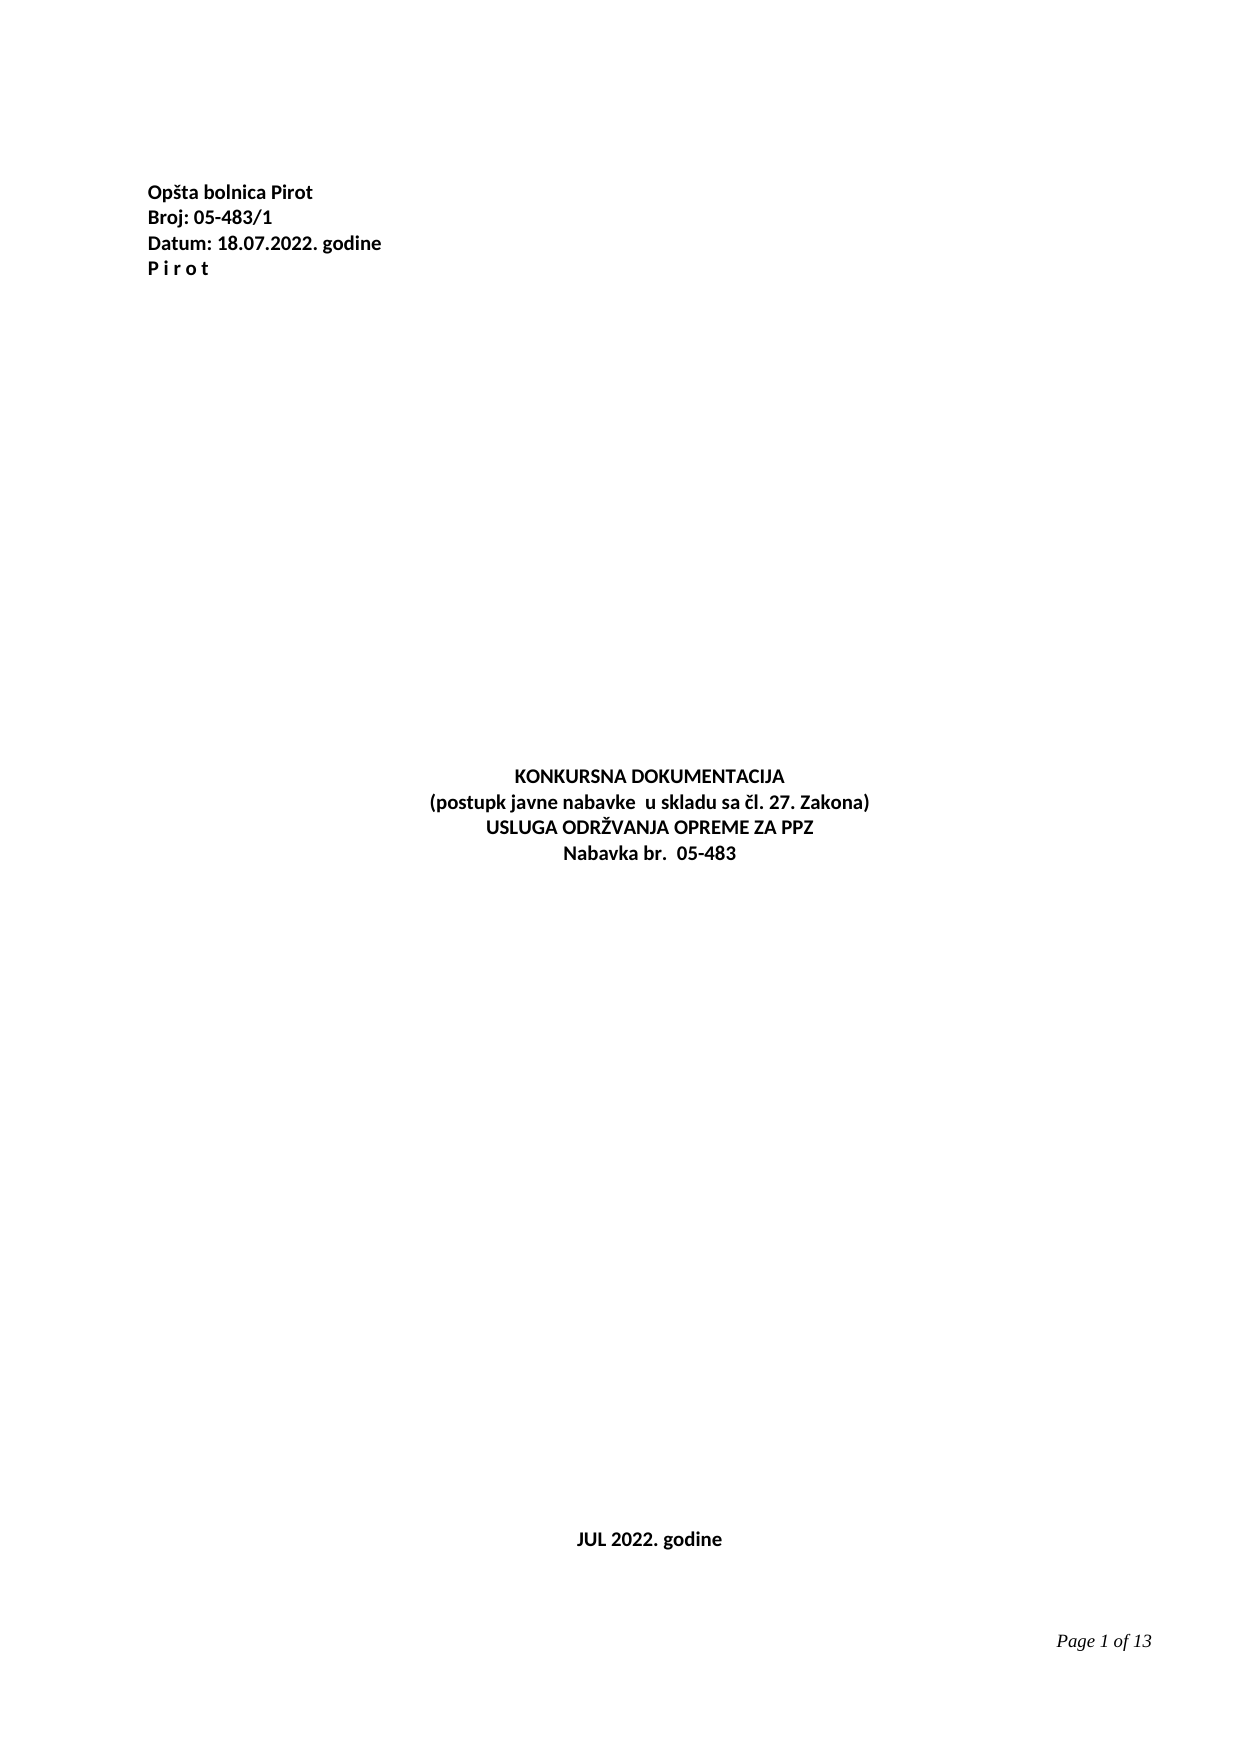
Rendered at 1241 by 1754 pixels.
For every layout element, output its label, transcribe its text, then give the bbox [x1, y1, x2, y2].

text KONKURSNA DOKUMENTACIJA [148, 763, 1152, 789]
text USLUGA ODRŽVANJA OPREME ZA PPZ [148, 814, 1152, 840]
text Broj: 05-483/1 [148, 204, 1152, 230]
text Opšta bolnica Pirot [148, 179, 1152, 204]
text Datum: 18.07.2022. godine [148, 230, 1152, 255]
text P i r o t [148, 255, 1152, 281]
text JUL 2022. godine [148, 1526, 1152, 1551]
text (postupk javne nabavke u skladu sa čl. 27. Zakona) [148, 789, 1152, 814]
text Nabavka br. 05-483 [148, 840, 1152, 865]
